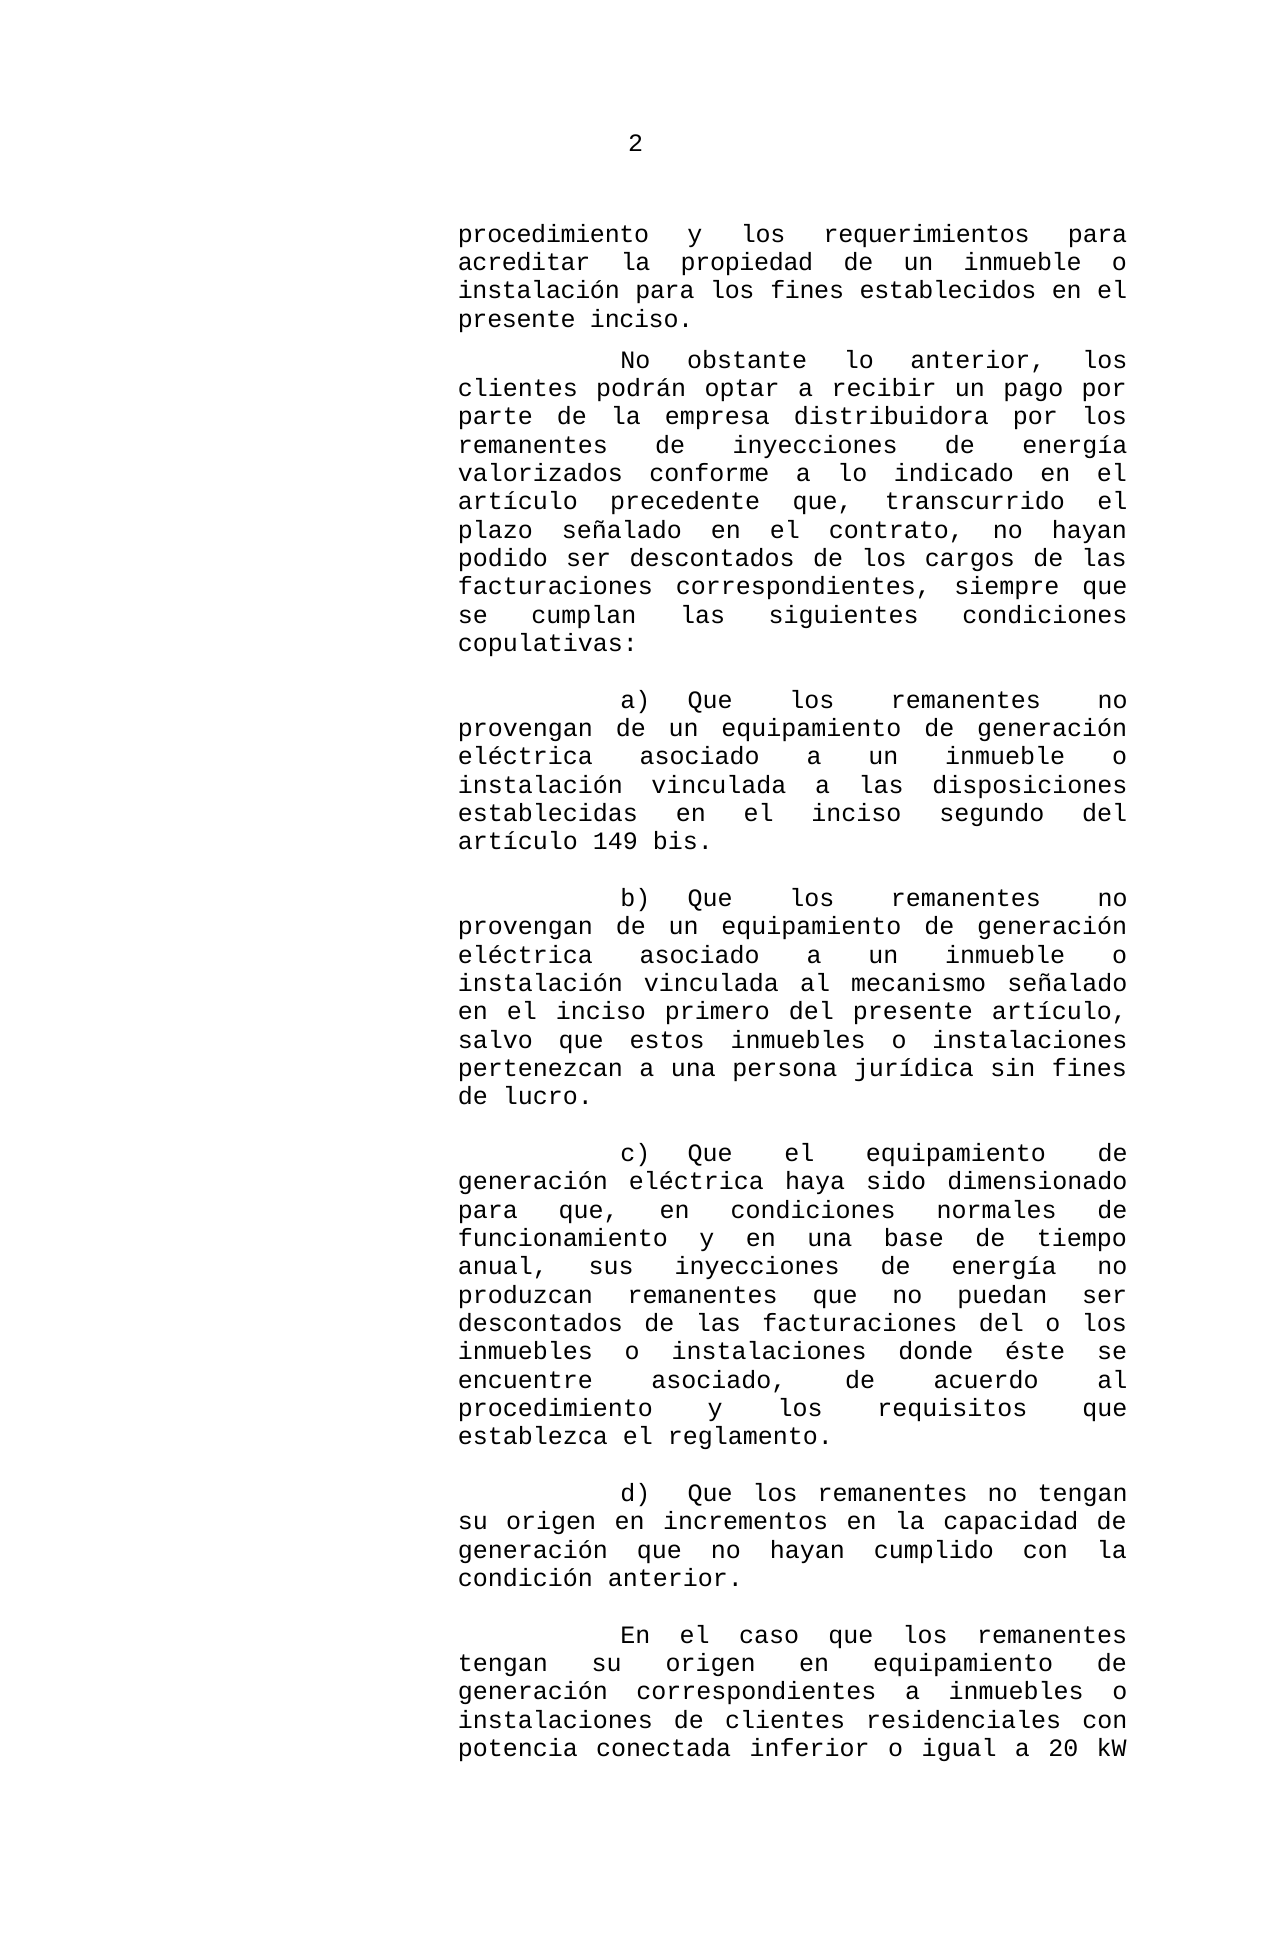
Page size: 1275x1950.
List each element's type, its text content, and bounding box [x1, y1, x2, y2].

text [458, 1622, 1127, 1764]
list Que el equipamiento de generación eléctrica haya sido dimensionado para que, en condiciones normales de funcionamiento y en una base de tiempo anual, sus inyecciones de energía no produzcan remanentes que no puedan ser descontados de las facturaciones del o los inmuebles o instalaciones donde éste se encuentre asociado, de acuerdo al procedimiento y los requisitos que establezca el reglamento. [458, 1141, 1127, 1452]
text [458, 221, 1127, 335]
list Que los remanentes no provengan de un equipamiento de generación eléctrica asociado a un inmueble o instalación vinculada a las disposiciones establecidas en el inciso segundo del artículo 149 bis. [458, 687, 1127, 857]
list Que los remanentes no tengan su origen en incrementos en la capacidad de generación que no hayan cumplido con la condición anterior. [458, 1481, 1127, 1594]
text No obstante lo anterior, los clientes podrán optar a recibir un pago por parte de la empresa distribuidora por los remanentes de inyecciones de energía valorizados conforme a lo indicado en el artículo precedente que, transcurrido el plazo señalado en el contrato, no hayan podido ser descontados de los cargos de las facturaciones correspondientes, siempre que se cumplan las siguientes condiciones copulativas: [458, 347, 1127, 659]
list Que los remanentes no provengan de un equipamiento de generación eléctrica asociado a un inmueble o instalación vinculada al mecanismo señalado en el inciso primero del presente artículo, salvo que estos inmuebles o instalaciones pertenezcan a una persona jurídica sin fines de lucro. [458, 886, 1127, 1112]
